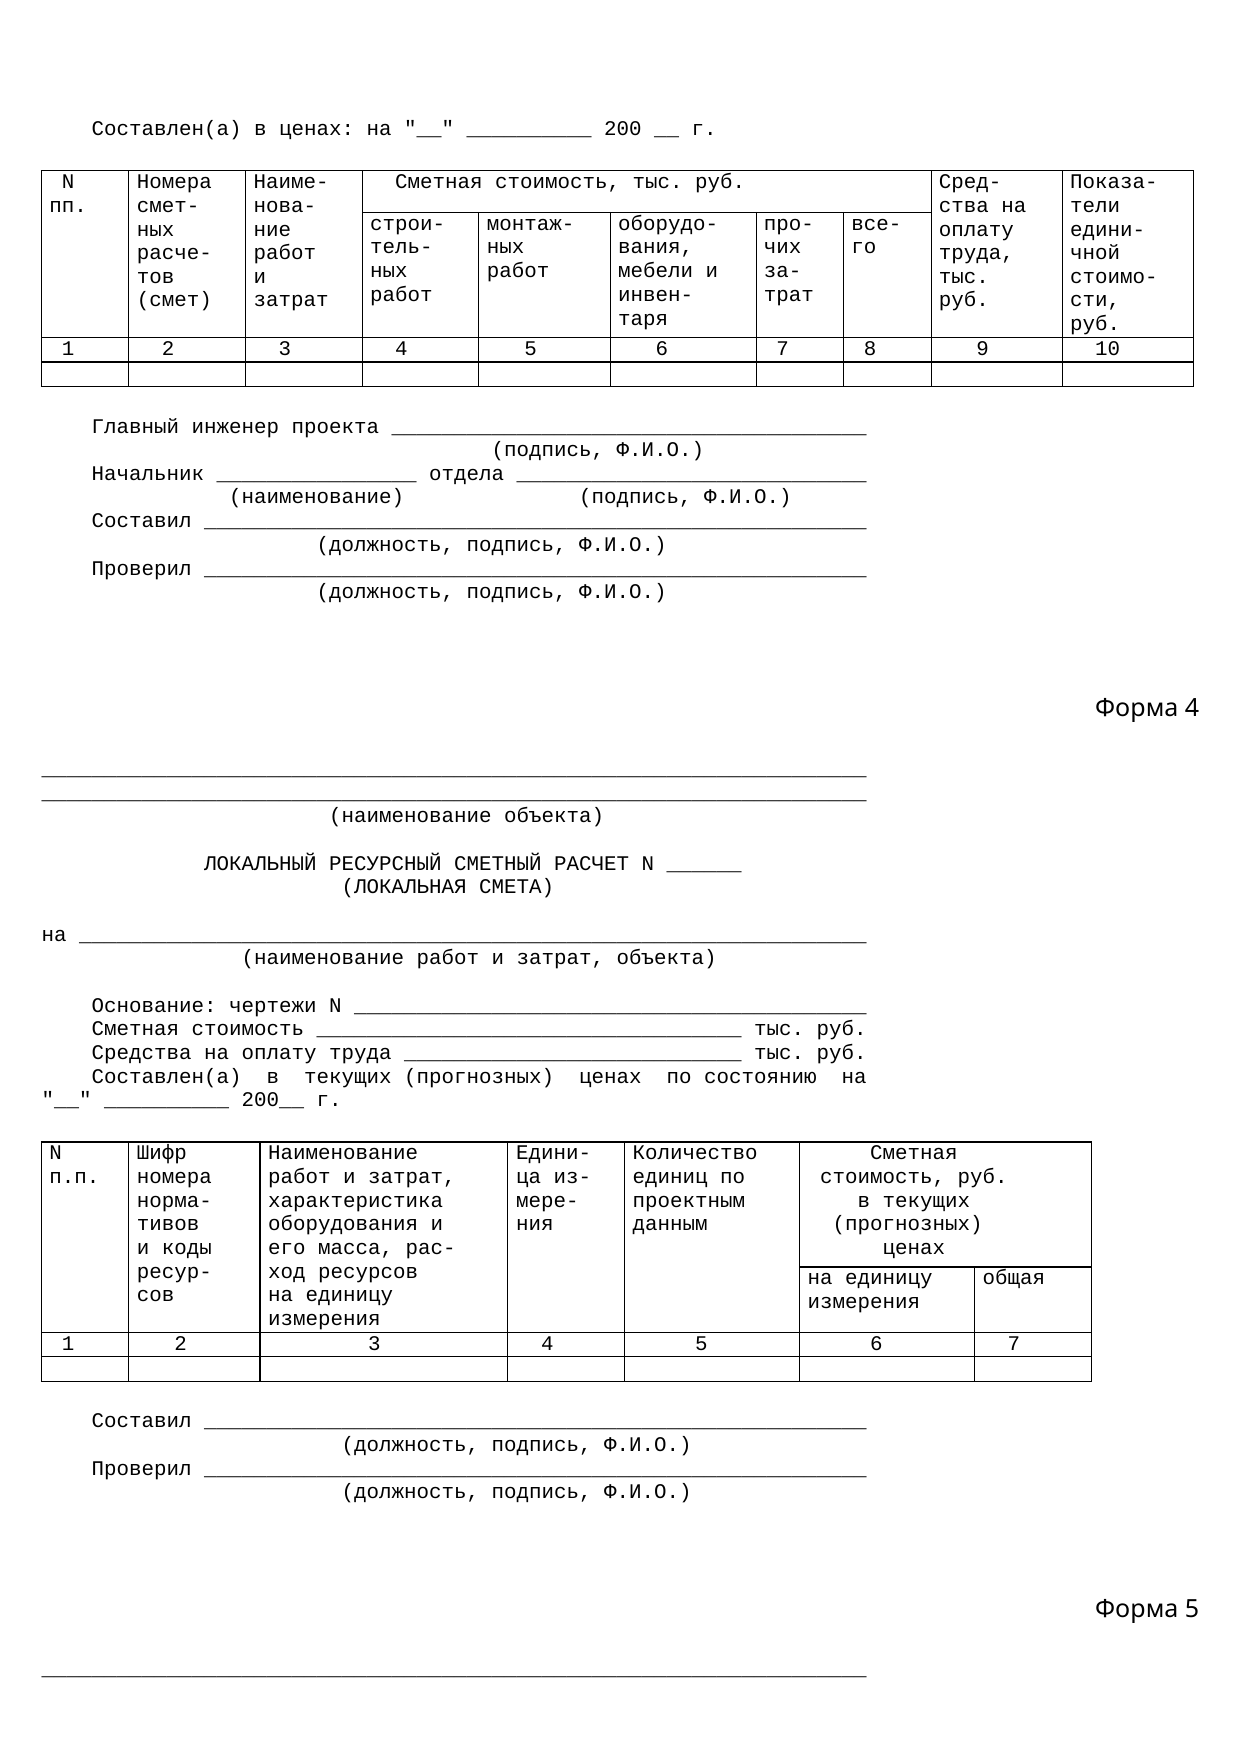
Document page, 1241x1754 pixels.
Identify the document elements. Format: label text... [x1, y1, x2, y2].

table_cell про- чих за- трат [757, 213, 843, 337]
table_cell 4 [508, 1333, 624, 1356]
table_header N пп. [42, 171, 128, 337]
table_cell монтаж- ных работ [479, 213, 610, 337]
table_cell 5 [479, 338, 610, 361]
table_cell оборудо- вания, мебели и инвен- таря [611, 213, 756, 337]
text ЛОКАЛЬНЫЙ РЕСУРСНЫЙ СМЕТНЫЙ РАСЧЕТ N ______ [41, 853, 1199, 876]
table_cell 6 [611, 338, 756, 361]
table_cell [363, 363, 478, 386]
text (подпись, Ф.И.О.) [41, 439, 1199, 463]
table_cell 3 [246, 338, 362, 361]
text Главный инженер проекта ______________________________________ [41, 416, 1199, 439]
table_cell 9 [932, 338, 1062, 361]
text (наименование объекта) [41, 806, 1199, 829]
table_header Шифр номера норма- тивов и коды ресур- сов [129, 1143, 259, 1332]
table_cell [42, 363, 128, 386]
table_cell 4 [363, 338, 478, 361]
text __________________________________________________________________ [41, 782, 1199, 806]
table_cell строи- тель- ных работ [363, 213, 478, 337]
text (наименование работ и затрат, объекта) [41, 947, 1199, 971]
text Начальник ________________ отдела ____________________________ [41, 463, 1199, 487]
text (должность, подпись, Ф.И.О.) [41, 1481, 1199, 1505]
text Форма 5 [41, 1590, 1199, 1624]
table_cell [1063, 363, 1193, 386]
table_cell 2 [129, 1333, 259, 1356]
table_cell [129, 363, 245, 386]
table_header Наиме- нова- ние работ и затрат [246, 171, 362, 337]
text Средства на оплату труда ___________________________ тыс. руб. [41, 1042, 1199, 1066]
table_header Сметная стоимость, руб. в текущих (прогнозных) ценах [800, 1143, 1091, 1266]
table_cell 6 [800, 1333, 974, 1356]
table_cell общая [975, 1268, 1091, 1332]
table_header Сред- ства на оплату труда, тыс. руб. [932, 171, 1062, 337]
text Основание: чертежи N _________________________________________ [41, 995, 1199, 1018]
text Составлен(а) в текущих (прогнозных) ценах по состоянию на [41, 1066, 1199, 1089]
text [41, 1658, 1199, 1682]
table_cell [261, 1357, 507, 1381]
text Составил _____________________________________________________ [41, 510, 1199, 534]
table_header Наименование работ и затрат, характеристика оборудования и его масса, рас- ход ресурсов на единицу измерения [261, 1143, 507, 1332]
table_cell 1 [42, 1333, 128, 1356]
text Форма 4 [41, 690, 1199, 724]
table_cell 1 [42, 338, 128, 361]
text __________________________________________________________________ [41, 758, 1199, 782]
table_cell [800, 1357, 974, 1381]
table_header N п.п. [42, 1143, 128, 1332]
text Составил _____________________________________________________ [41, 1410, 1199, 1434]
text (ЛОКАЛЬНАЯ СМЕТА) [41, 876, 1199, 900]
table_cell на единицу измерения [800, 1268, 974, 1332]
table_cell 7 [757, 338, 843, 361]
text (наименование) (подпись, Ф.И.О.) [41, 487, 1199, 510]
table_cell 5 [625, 1333, 799, 1356]
text (должность, подпись, Ф.И.О.) [41, 1434, 1199, 1458]
table_cell все- го [844, 213, 931, 337]
table_header Едини- ца из- мере- ния [508, 1143, 624, 1332]
table_cell 8 [844, 338, 931, 361]
table_cell [479, 363, 610, 386]
table_cell [246, 363, 362, 386]
text Проверил _____________________________________________________ [41, 557, 1199, 581]
table_cell [975, 1357, 1091, 1381]
table_cell [757, 363, 843, 386]
table_cell 7 [975, 1333, 1091, 1356]
table_cell [508, 1357, 624, 1381]
table_cell [625, 1357, 799, 1381]
table_cell [611, 363, 756, 386]
table_header Сметная стоимость, тыс. руб. [363, 171, 931, 212]
table_cell 2 [129, 338, 245, 361]
table_cell [42, 1357, 128, 1381]
text (должность, подпись, Ф.И.О.) [41, 534, 1199, 557]
table_header Количество единиц по проектным данным [625, 1143, 799, 1332]
table_header Показа- тели едини- чной стоимо- сти, руб. [1063, 171, 1193, 337]
text Сметная стоимость __________________________________ тыс. руб. [41, 1018, 1199, 1042]
text (должность, подпись, Ф.И.О.) [41, 581, 1199, 605]
table_cell 3 [261, 1333, 507, 1356]
text Составлен(а) в ценах: на "__" __________ 200 __ г. [41, 118, 1199, 142]
table_cell 10 [1063, 338, 1193, 361]
text "__" __________ 200__ г. [41, 1089, 1199, 1113]
text Проверил _____________________________________________________ [41, 1458, 1199, 1481]
text на _______________________________________________________________ [41, 924, 1199, 947]
table_cell [932, 363, 1062, 386]
table_cell [844, 363, 931, 386]
table_cell [129, 1357, 259, 1381]
table_header Номера смет- ных расче- тов (смет) [129, 171, 245, 337]
